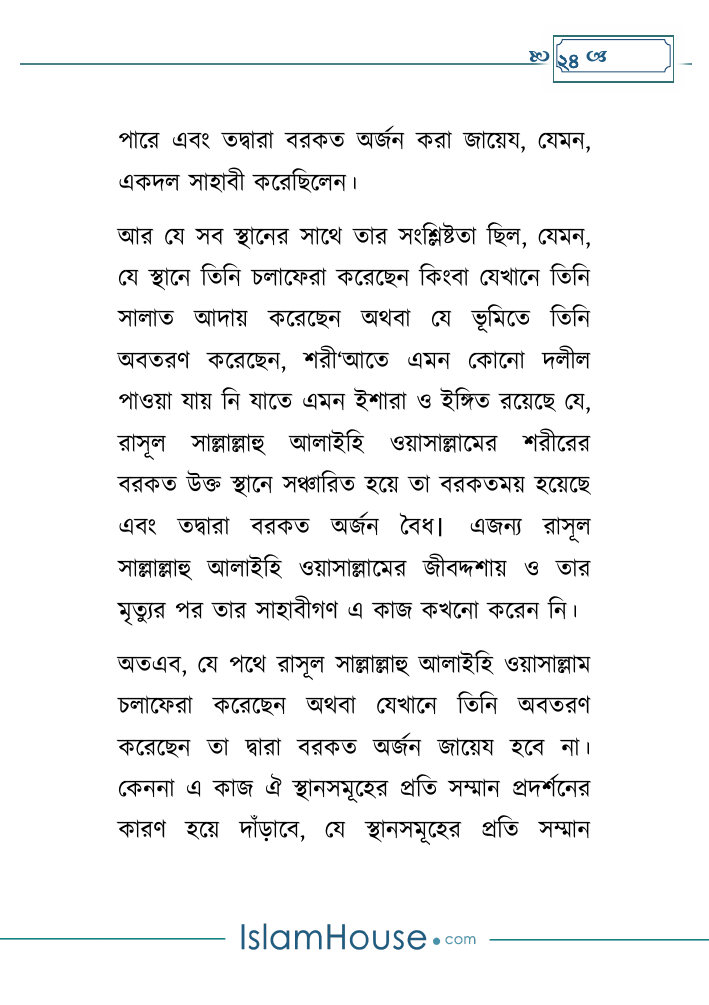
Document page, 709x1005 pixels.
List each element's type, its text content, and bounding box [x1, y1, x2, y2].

picture [233, 919, 709, 956]
picture [0, 918, 226, 955]
text আর যে সব স্থানের সাথে তার সংশ্লিষ্টতা ছিল, যেমন, যে স্থানে তিনি চলাফেরা করেছেন কিংবা যেখানে তিনি সালাত আদায় করেছেন অথবা যে ভূমিতে তিনি অবতরণ করেছেন, শরী‘আতে এমন কোনো দলীল পাওয়া যায় নি যাতে এমন ইশারা ও ইঙ্গিত রয়েছে যে, রাসূল সাল্লাল্লাহু আলাইহি ওয়াসাল্লামের শরীরের বরকত উক্ত স্থানে সঞ্চারিত হয়ে তা বরকতময় হয়েছে এবং তদ্বারা বরকত অর্জন বৈধ। এজন্য রাসূল সাল্লাল্লাহু আলাইহি ওয়াসাল্লামের জীবদ্দশায় ও তার মৃত্যুর পর তার সাহাবীগণ এ কাজ কখনো করেন নি। [118, 213, 591, 629]
